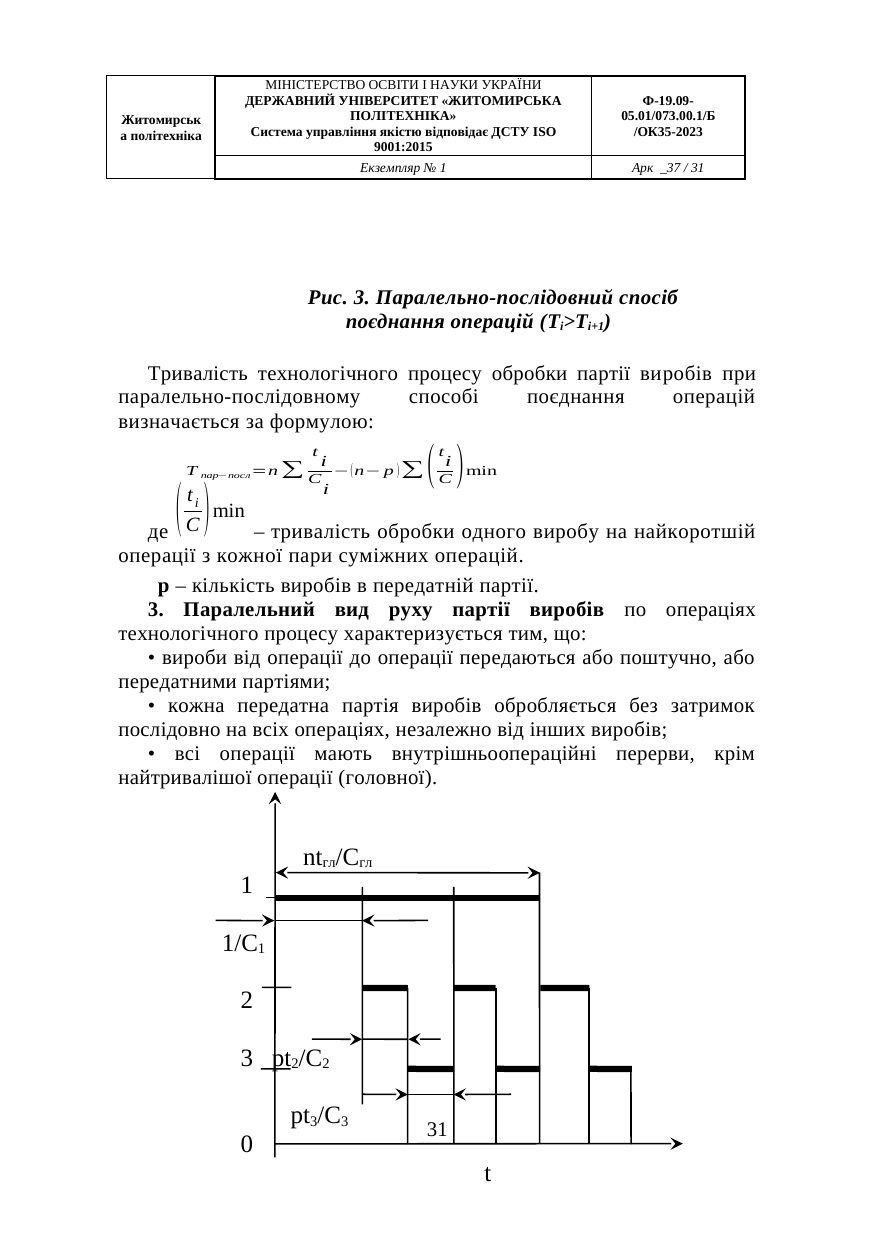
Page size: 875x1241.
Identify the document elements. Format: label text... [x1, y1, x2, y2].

text Тривалість технологічного процесу обробки партії виробів при паралельно-послідовному способі поєднання операцій визначається за формулою: [118, 360, 756, 433]
text • кожна передатна партія виробів обробляється без затримок послідовно на всіх операціях, незалежно від інших виробів; [118, 693, 756, 741]
text р – кількість виробів в передатній партії. [128, 573, 756, 597]
text 3. Паралельний вид руху партії виробів по операціях технологічного процесу характеризується тим, що: [118, 597, 756, 645]
text • всі операції мають внутрішньоопераційні перерви, крім найтривалішої операції (головної). [118, 741, 756, 789]
text де – тривалість обробки одного виробу на найкоротшій операції з кожної пари суміжних операцій. [118, 481, 756, 567]
text Рис. 3. Паралельно-послідовний спосіб поєднання операцій (Тi>Ті+1) [249, 285, 708, 333]
text • вироби від операції до операції передаються або поштучно, або передатними партіями; [118, 645, 756, 693]
